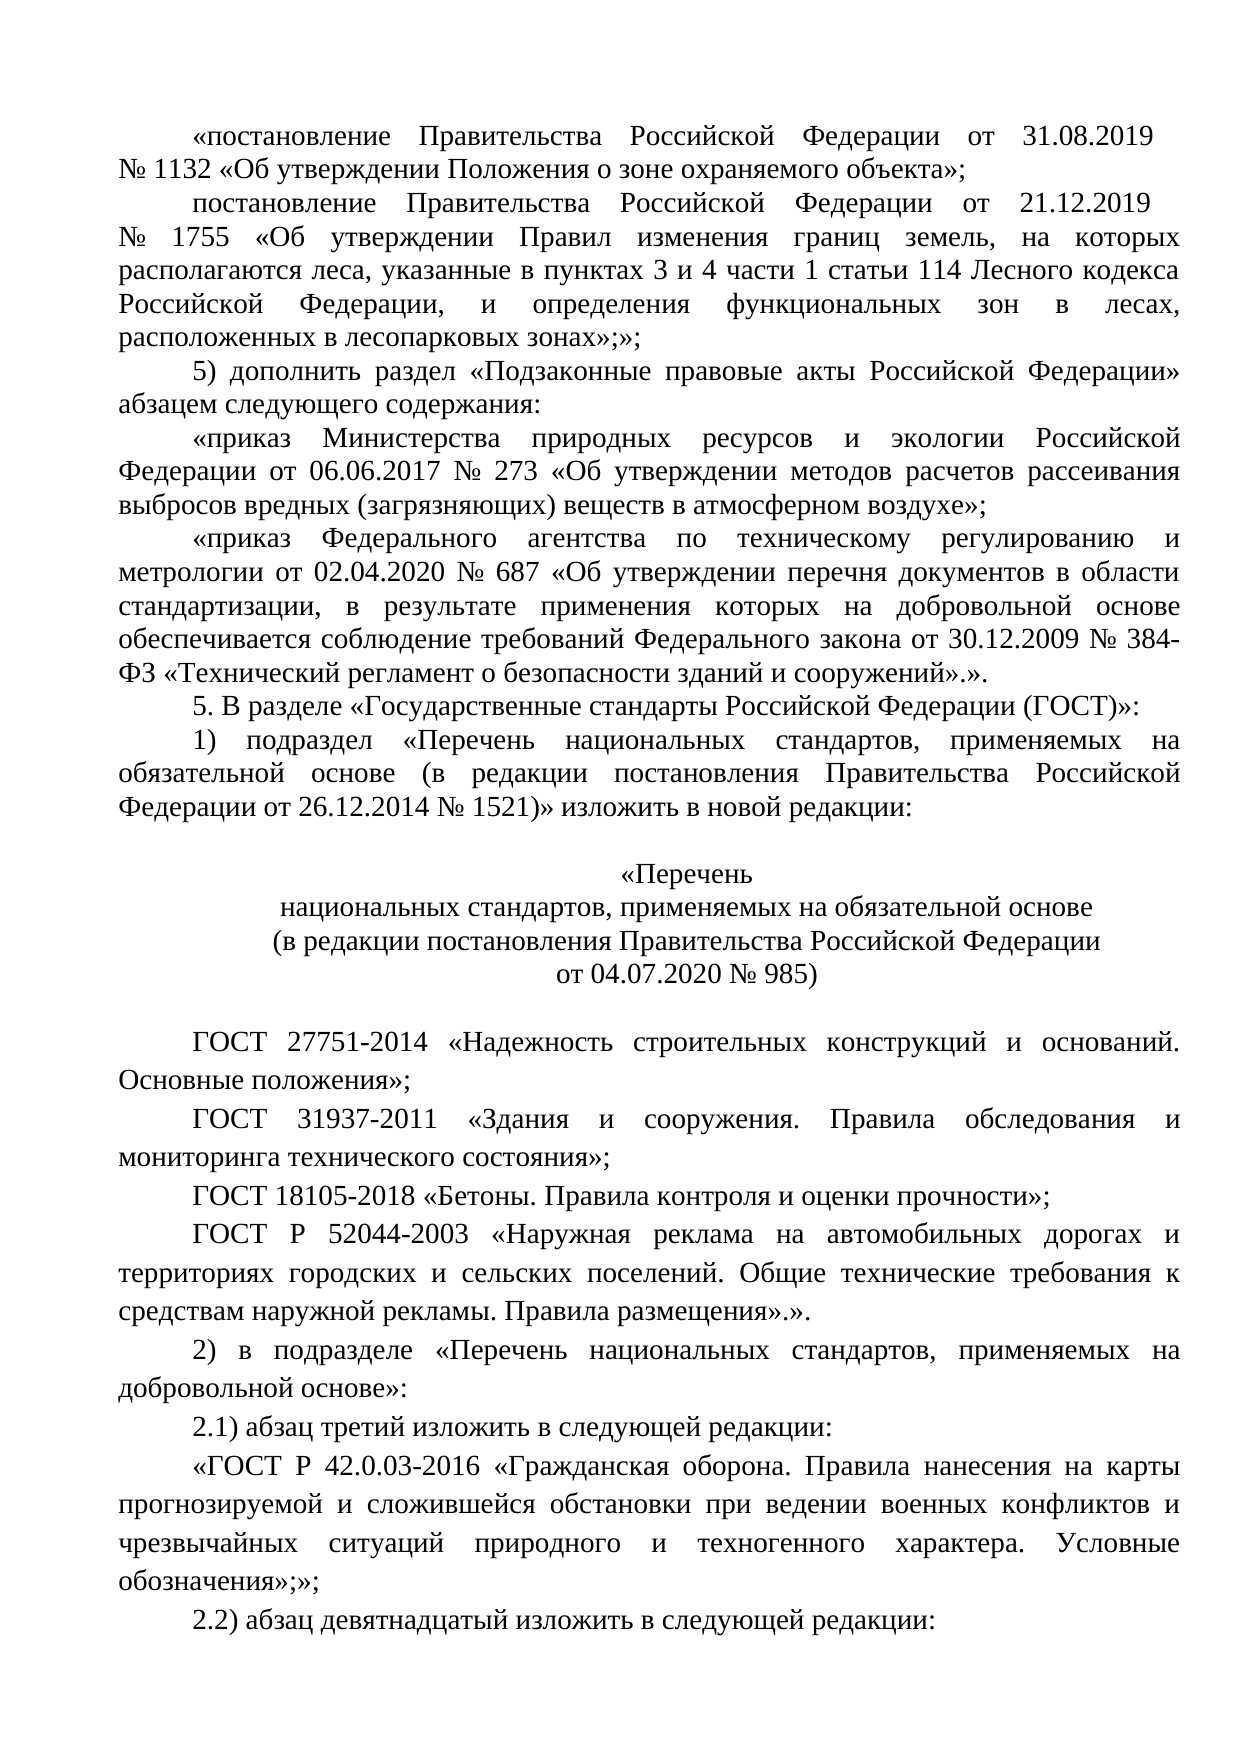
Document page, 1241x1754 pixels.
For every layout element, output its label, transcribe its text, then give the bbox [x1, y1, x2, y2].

text «ГОСТ Р 42.0.03-2016 «Гражданская оборона. Правила нанесения на карты прогнозируемой и сложившейся обстановки при ведении военных конфликтов и чрезвычайных ситуаций природного и техногенного характера. Условные обозначения»;»; [118, 1448, 1181, 1597]
text «приказ Министерства природных ресурсов и экологии Российской Федерации от 06.06.2017 № 273 «Об утверждении методов расчетов рассеивания выбросов вредных (загрязняющих) веществ в атмосферном воздухе»; [118, 420, 1181, 521]
text национальных стандартов, применяемых на обязательной основе [118, 889, 1181, 923]
text ГОСТ 27751-2014 «Надежность строительных конструкций и оснований. Основные положения»; [118, 1024, 1181, 1096]
text 5. В разделе «Государственные стандарты Российской Федерации (ГОСТ)»: [118, 688, 1181, 722]
text (в редакции постановления Правительства Российской Федерации [118, 923, 1181, 957]
text 5) дополнить раздел «Подзаконные правовые акты Российской Федерации» абзацем следующего содержания: [118, 353, 1181, 420]
text 2) в подразделе «Перечень национальных стандартов, применяемых на добровольной основе»: [118, 1332, 1181, 1404]
text «приказ Федерального агентства по техническому регулированию и метрологии от 02.04.2020 № 687 «Об утверждении перечня документов в области стандартизации, в результате применения которых на добровольной основе обеспечивается соблюдение требований Федерального закона от 30.12.2009 № 384-ФЗ «Технический регламент о безопасности зданий и сооружений».». [118, 521, 1181, 688]
text ГОСТ Р 52044-2003 «Наружная реклама на автомобильных дорогах и территориях городских и сельских поселений. Общие технические требования к средствам наружной рекламы. Правила размещения».». [118, 1216, 1181, 1327]
text 2.2) абзац девятнадцатый изложить в следующей редакции: [118, 1602, 1181, 1635]
text «Перечень [118, 856, 1181, 889]
text ГОСТ 18105-2018 «Бетоны. Правила контроля и оценки прочности»; [118, 1178, 1181, 1211]
text постановление Правительства Российской Федерации от 21.12.2019 № 1755 «Об утверждении Правил изменения границ земель, на которых располагаются леса, указанные в пунктах 3 и 4 части 1 статьи 114 Лесного кодекса Российской Федерации, и определения функциональных зон в лесах, расположенных в лесопарковых зонах»;»; [118, 185, 1181, 353]
text 2.1) абзац третий изложить в следующей редакции: [118, 1409, 1181, 1443]
text «постановление Правительства Российской Федерации от 31.08.2019 № 1132 «Об утверждении Положения о зоне охраняемого объекта»; [118, 118, 1181, 185]
text 1) подраздел «Перечень национальных стандартов, применяемых на обязательной основе (в редакции постановления Правительства Российской Федерации от 26.12.2014 № 1521)» изложить в новой редакции: [118, 722, 1181, 822]
text ГОСТ 31937-2011 «Здания и сооружения. Правила обследования и мониторинга технического состояния»; [118, 1101, 1181, 1173]
text от 04.07.2020 № 985) [118, 957, 1181, 990]
